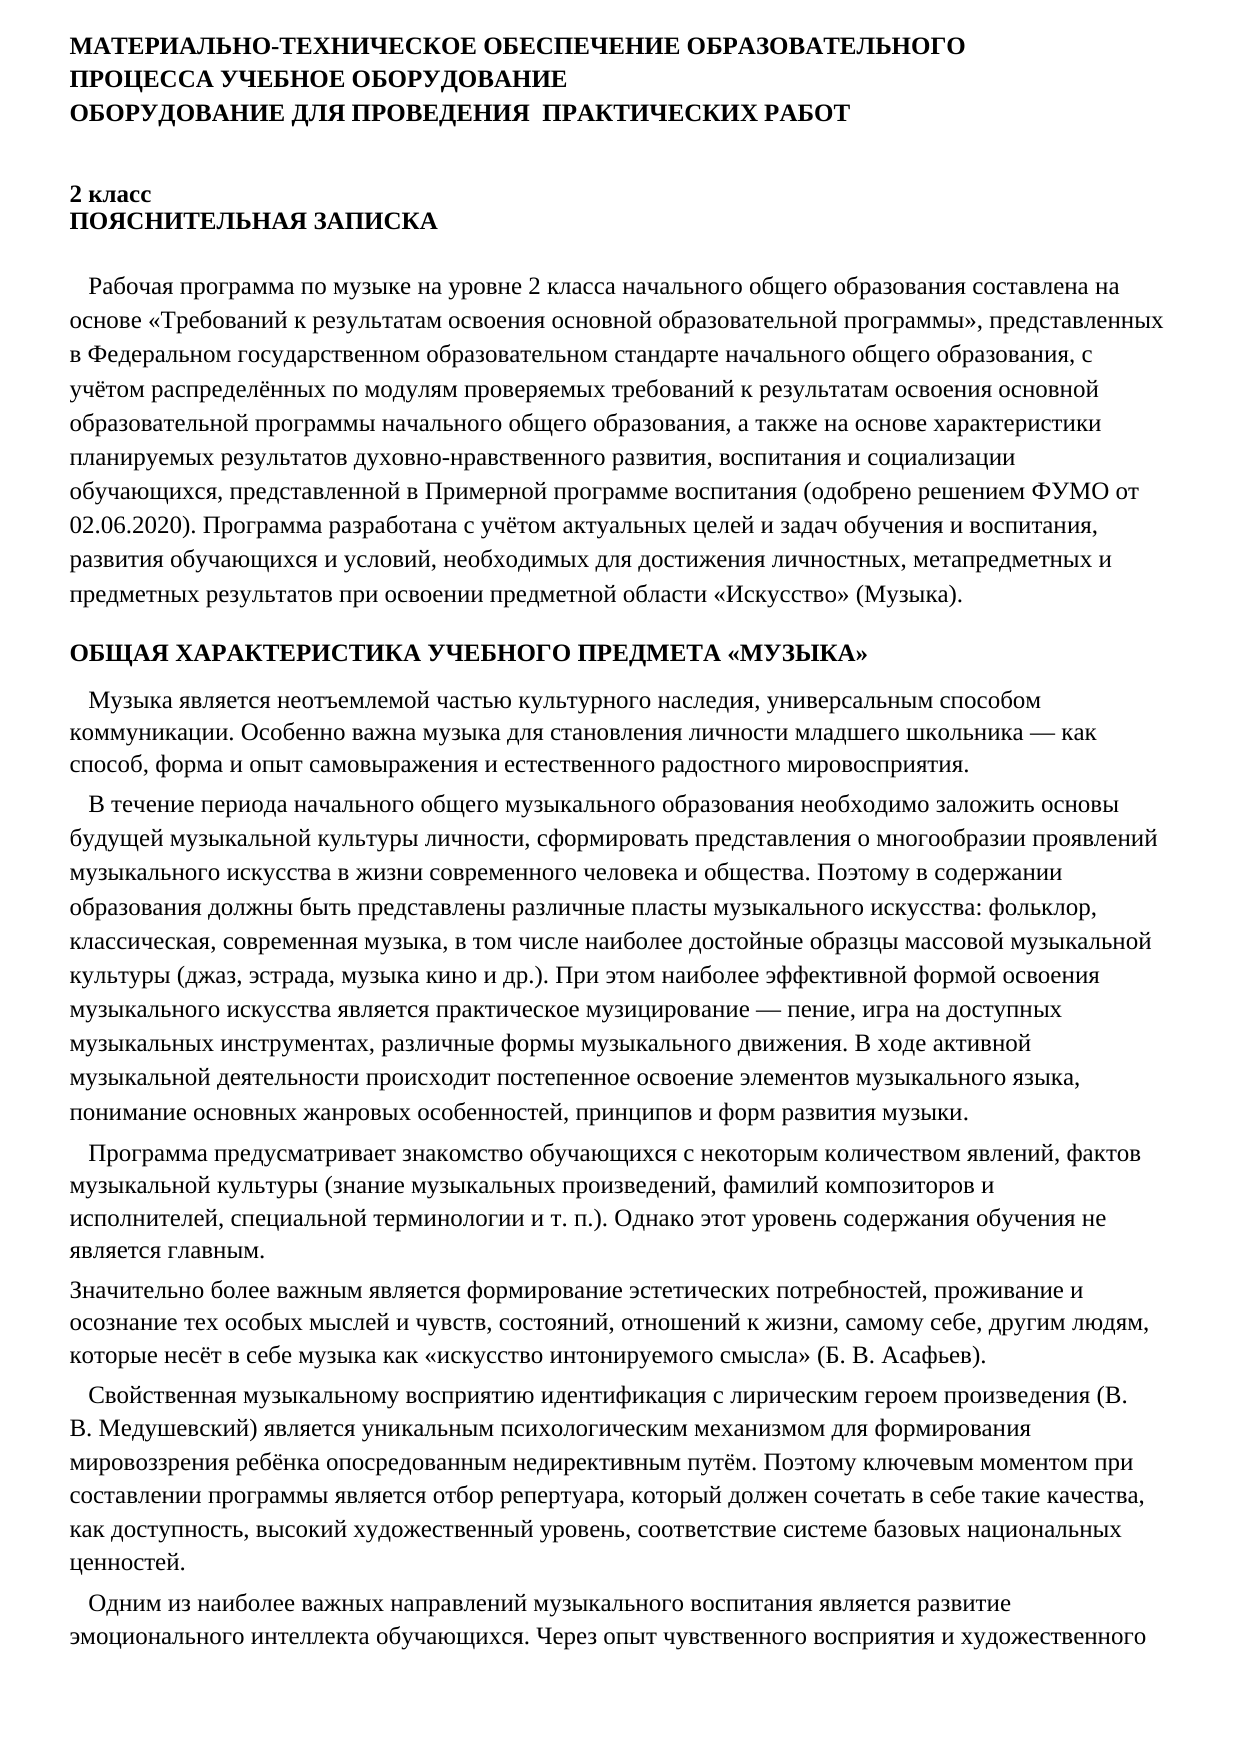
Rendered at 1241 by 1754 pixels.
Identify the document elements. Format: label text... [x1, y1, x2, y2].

text Значительно более важным является формирование эстетических потребностей, проживание и осознание тех особых мыслей и чувств, состояний, отношений к жизни, самому себе, другим людям, которые несёт в себе музыка как «искусство интонируемого смысла» (Б. В. Асафьев). [69, 1275, 1156, 1368]
text В течение периода начального общего музыкального образования необходимо заложить основы будущей музыкальной культуры личности, сформировать представления о многообразии проявлений музыкального искусства в жизни современного человека и общества. Поэтому в содержании образования должны быть представлены различные пласты музыкального искусства: фольклор, классическая, современная музыка, в том числе наиболее достойные образцы массовой музыкальной культуры (джаз, эстрада, музыка кино и др.). При этом наиболее эффективной формой освоения музыкального искусства является практическое музицирование — пение, игра на доступных музыкальных инструментах, различные формы музыкального движения. В ходе активной музыкальной деятельности происходит постепенное освоение элементов музыкального языка, понимание основных жанровых особенностей, принципов и форм развития музыки. [69, 789, 1171, 1125]
text ПОЯСНИТЕЛЬНАЯ ЗАПИСКА [69, 208, 1171, 235]
text Музыка является неотъемлемой частью культурного наследия, универсальным способом коммуникации. Особенно важна музыка для становления личности младшего школьника — как способ, форма и опыт самовыражения и естественного радостного мировосприятия. [69, 685, 1111, 778]
text Свойственная музыкальному восприятию идентификация с лирическим героем произведения (В. В. Медушевский) является уникальным психологическим механизмом для формирования мировоззрения ребёнка опосредованным недирективным путём. Поэтому ключевым моментом при составлении программы является отбор репертуара, который должен сочетать в себе такие качества, как доступность, высокий художественный уровень, соответствие системе базовых национальных ценностей. [69, 1380, 1156, 1576]
text 2 класс [69, 181, 1171, 208]
text ОБЩАЯ ХАРАКТЕРИСТИКА УЧЕБНОГО ПРЕДМЕТА «МУЗЫКА» [69, 640, 1171, 667]
text Программа предусматривает знакомство обучающихся с некоторым количеством явлений, фактов музыкальной культуры (знание музыкальных произведений, фамилий композиторов и исполнителей, специальной терминологии и т. п.). Однако этот уровень содержания обучения не является главным. [69, 1138, 1156, 1264]
text Рабочая программа по музыке на уровне 2 класса начального общего образования составлена на основе «Требований к результатам освоения основной образовательной программы», представленных в Федеральном государственном образовательном стандарте начального общего образования, с учётом распределённых по модулям проверяемых требований к результатам освоения основной образовательной программы начального общего образования, а также на основе характеристики планируемых результатов духовно-нравственного развития, воспитания и социализации обучающихся, представленной в Примерной программе воспитания (одобрено решением ФУМО от 02.06.2020). Программа разработана с учётом актуальных целей и задач обучения и воспитания, развития обучающихся и условий, необходимых для достижения личностных, метапредметных и предметных результатов при освоении предметной области «Искусство» (Музыка). [69, 271, 1171, 607]
text МАТЕРИАЛЬНО-ТЕХНИЧЕСКОЕ ОБЕСПЕЧЕНИЕ ОБРАЗОВАТЕЛЬНОГО ПРОЦЕССА УЧЕБНОЕ ОБОРУДОВАНИЕ ОБОРУДОВАНИЕ ДЛЯ ПРОВЕДЕНИЯ ПРАКТИЧЕСКИХ РАБОТ [69, 31, 1096, 127]
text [69, 1588, 1156, 1650]
